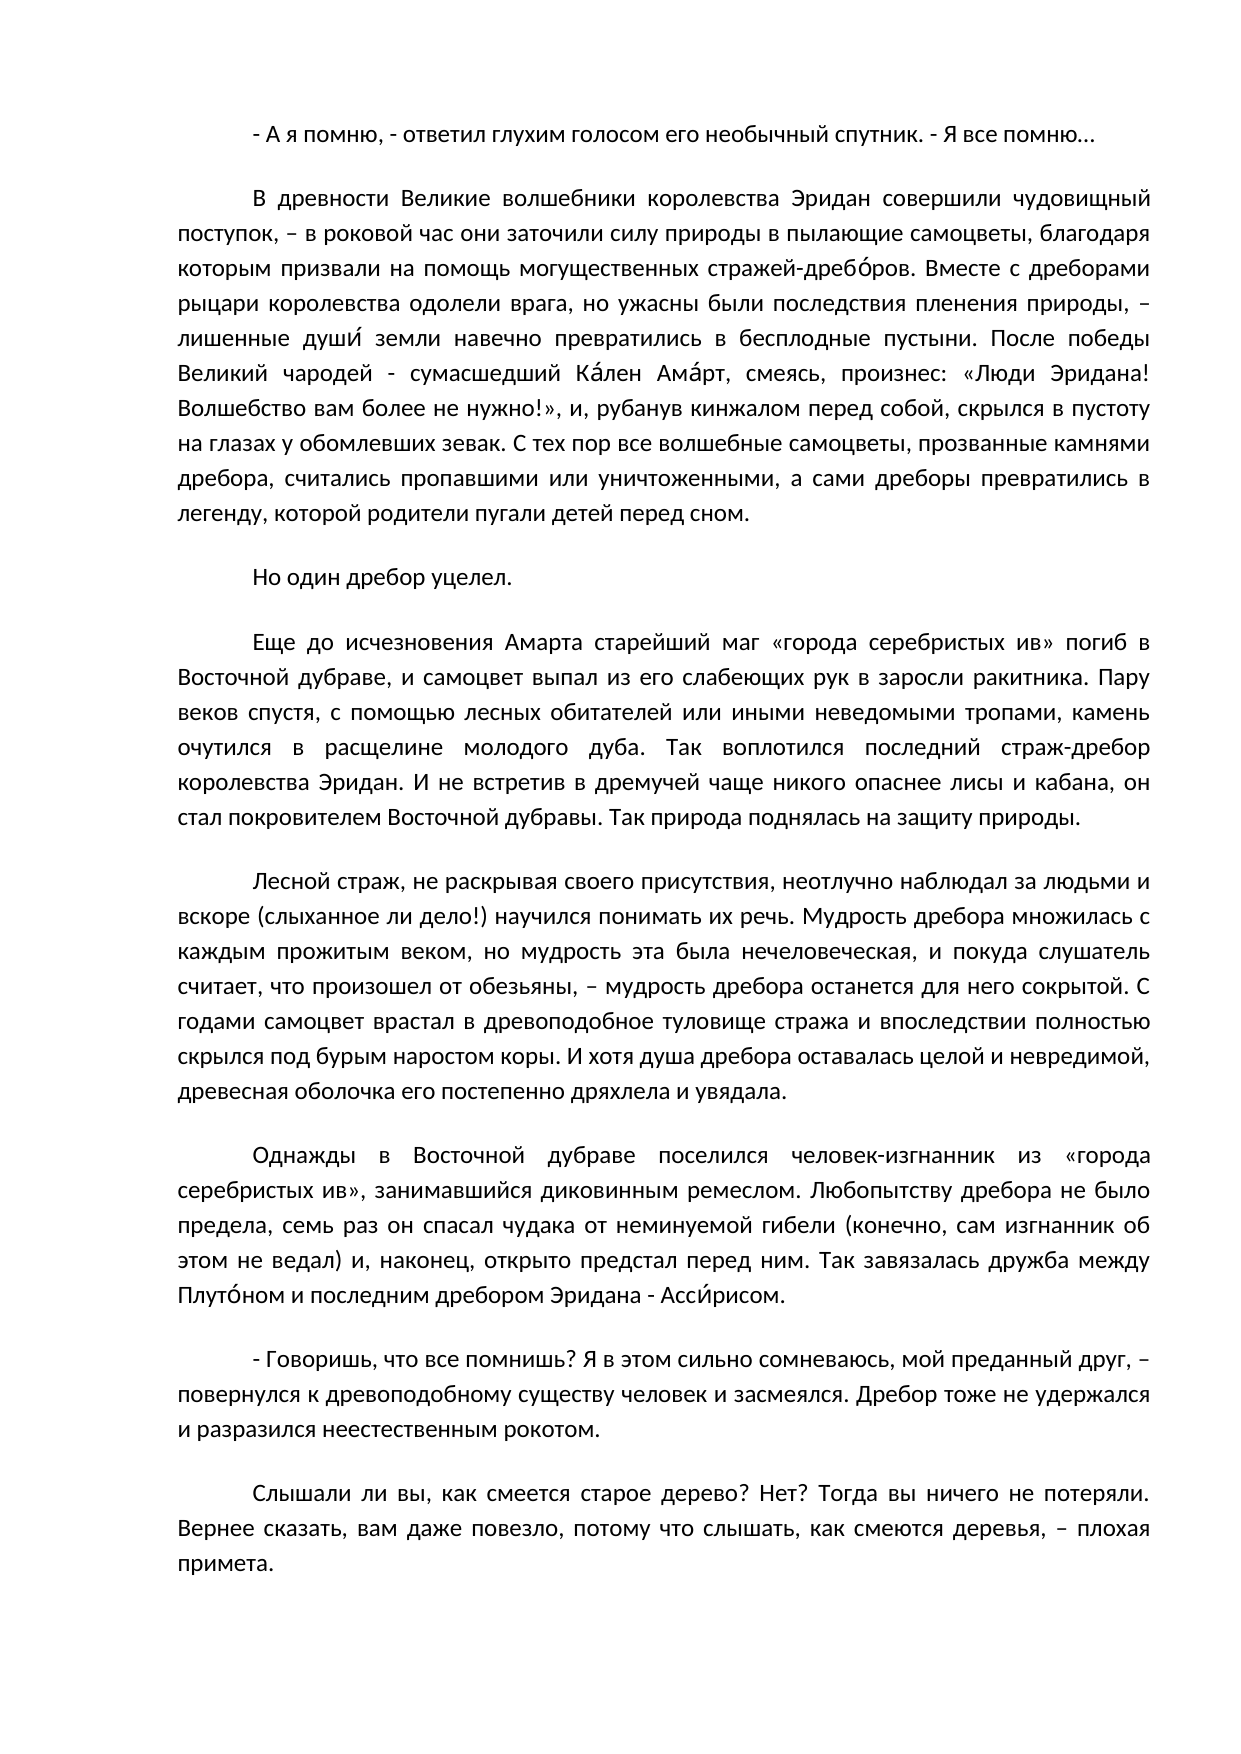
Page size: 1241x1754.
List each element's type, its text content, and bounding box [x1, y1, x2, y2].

text В древности Великие волшебники королевства Эридан совершили чудовищный поступок, – в роковой час они заточили силу природы в пылающие самоцветы, благодаря которым призвали на помощь могущественных стражей-дребо́ров. Вместе с дреборами рыцари королевства одолели врага, но ужасны были последствия пленения природы, – лишенные души́ земли навечно превратились в бесплодные пустыни. После победы Великий чародей - сумасшедший Ка́лен Ама́рт, смеясь, произнес: «Люди Эридана! Волшебство вам более не нужно!», и, рубанув кинжалом перед собой, скрылся в пустоту на глазах у обомлевших зевак. С тех пор все волшебные самоцветы, прозванные камнями дребора, считались пропавшими или уничтоженными, а сами дреборы превратились в легенду, которой родители пугали детей перед сном. [177, 182, 1152, 528]
text Лесной страж, не раскрывая своего присутствия, неотлучно наблюдал за людьми и вскоре (слыханное ли дело!) научился понимать их речь. Мудрость дребора множилась с каждым прожитым веком, но мудрость эта была нечеловеческая, и покуда слушатель считает, что произошел от обезьяны, – мудрость дребора останется для него сокрытой. С годами самоцвет врастал в древоподобное туловище стража и впоследствии полностью скрылся под бурым наростом коры. И хотя душа дребора оставалась целой и невредимой, древесная оболочка его постепенно дряхлела и увядала. [177, 865, 1152, 1105]
text - Говоришь, что все помнишь? Я в этом сильно сомневаюсь, мой преданный друг, – повернулся к древоподобному существу человек и засмеялся. Дребор тоже не удержался и разразился неестественным рокотом. [177, 1343, 1152, 1444]
text Но один дребор уцелел. [177, 561, 1152, 592]
text Слышали ли вы, как смеется старое дерево? Нет? Тогда вы ничего не потеряли. Вернее сказать, вам даже повезло, потому что слышать, как смеются деревья, – плохая примета. [177, 1477, 1152, 1578]
text Однажды в Восточной дубраве поселился человек-изгнанник из «города серебристых ив», занимавшийся диковинным ремеслом. Любопытству дребора не было предела, семь раз он спасал чудака от неминуемой гибели (конечно, сам изгнанник об этом не ведал) и, наконец, открыто предстал перед ним. Так завязалась дружба между Плуто́ном и последним дребором Эридана - Асси́рисом. [177, 1139, 1152, 1309]
text - А я помню, - ответил глухим голосом его необычный спутник. - Я все помню… [177, 118, 1152, 149]
text Еще до исчезновения Амарта старейший маг «города серебристых ив» погиб в Восточной дубраве, и самоцвет выпал из его слабеющих рук в заросли ракитника. Пару веков спустя, с помощью лесных обитателей или иными неведомыми тропами, камень очутился в расщелине молодого дуба. Так воплотился последний страж-дребор королевства Эридан. И не встретив в дремучей чаще никого опаснее лисы и кабана, он стал покровителем Восточной дубравы. Так природа поднялась на защиту природы. [177, 626, 1152, 831]
